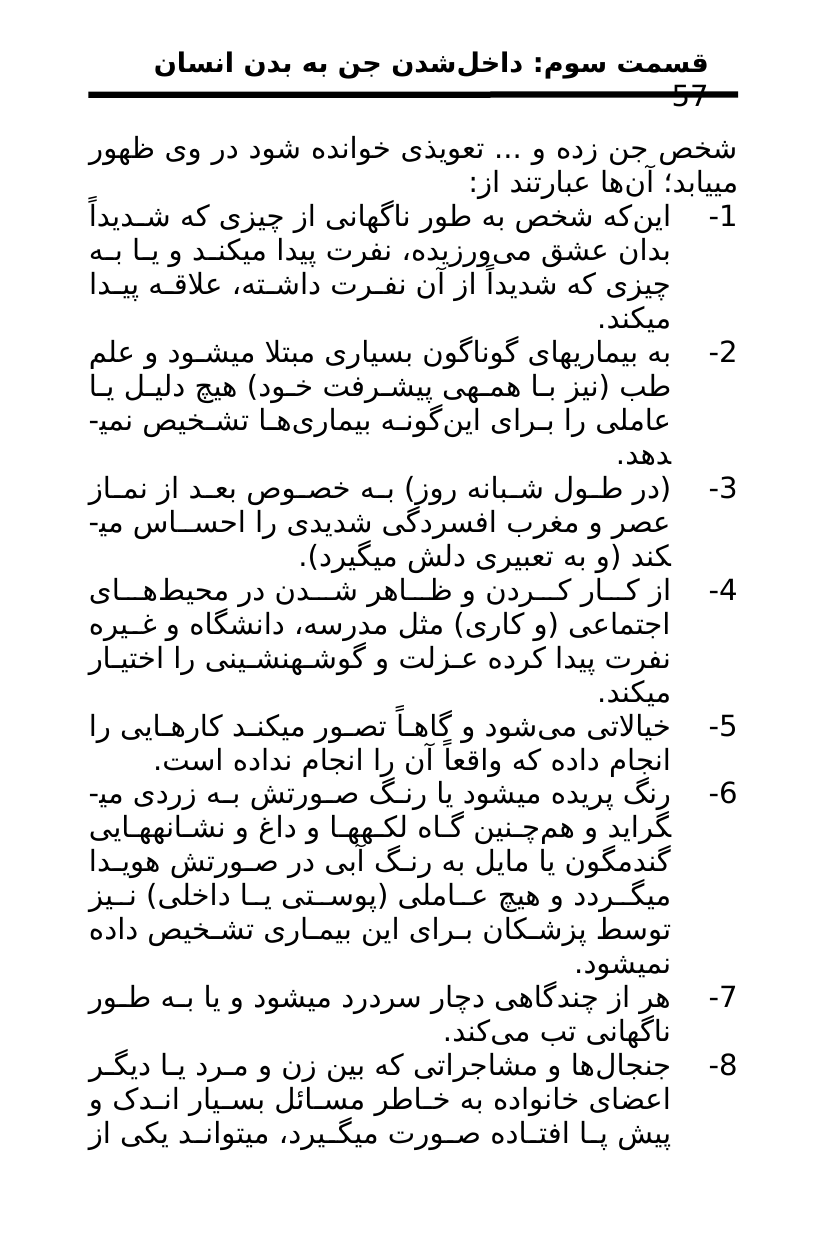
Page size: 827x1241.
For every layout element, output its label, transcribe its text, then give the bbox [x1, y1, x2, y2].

list رنگ پریده میشود یا رنگ صورتش به زردی میگراید و هم‌چنین گاه لکهها و داغ و نشانههایی گندمگون یا مایل به رنگ آبی در صورتش هویدا میگردد و هیچ عاملی (پوستی یا داخلی) نیز توسط پزشکان برای این بیماری تشخیص داده نمیشود. [89, 777, 708, 981]
list این‌که شخص به طور ناگهانی از چیزی که شدیداً بدان عشق می‌ورزیده، نفرت پیدا میکند و یا به چیزی که شدیداً از آن نفرت داشته، علاقه پیدا میکند. [89, 199, 708, 335]
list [89, 1048, 708, 1150]
list از کار کردن و ظاهر شدن در محیط‌های اجتماعی (و کاری) مثل مدرسه، دانشگاه و غیره نفرت پیدا کرده عزلت و گوشهنشینی را اختیار میکند. [89, 573, 708, 709]
list به بیماریهای گوناگون بسیاری مبتلا میشود و علم طب (نیز با همهی پیشرفت خود) هیچ دلیل یا عاملی را برای این‌گونه بیماری‌ها تشخیص نمیدهد. [89, 335, 708, 471]
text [89, 132, 738, 199]
list خیالاتی می‌شود و گاهاً تصور میکند کارهایی را انجام داده که واقعاً آن را انجام نداده است. [89, 709, 708, 777]
list (در طول شبانه روز) به خصوص بعد از نماز عصر و مغرب افسردگی شدیدی را احساس میکند (و به تعبیری دلش میگیرد). [89, 471, 708, 573]
list هر از چندگاهی دچار سردرد میشود و یا به طور ناگهانی تب می‌کند. [89, 981, 708, 1048]
